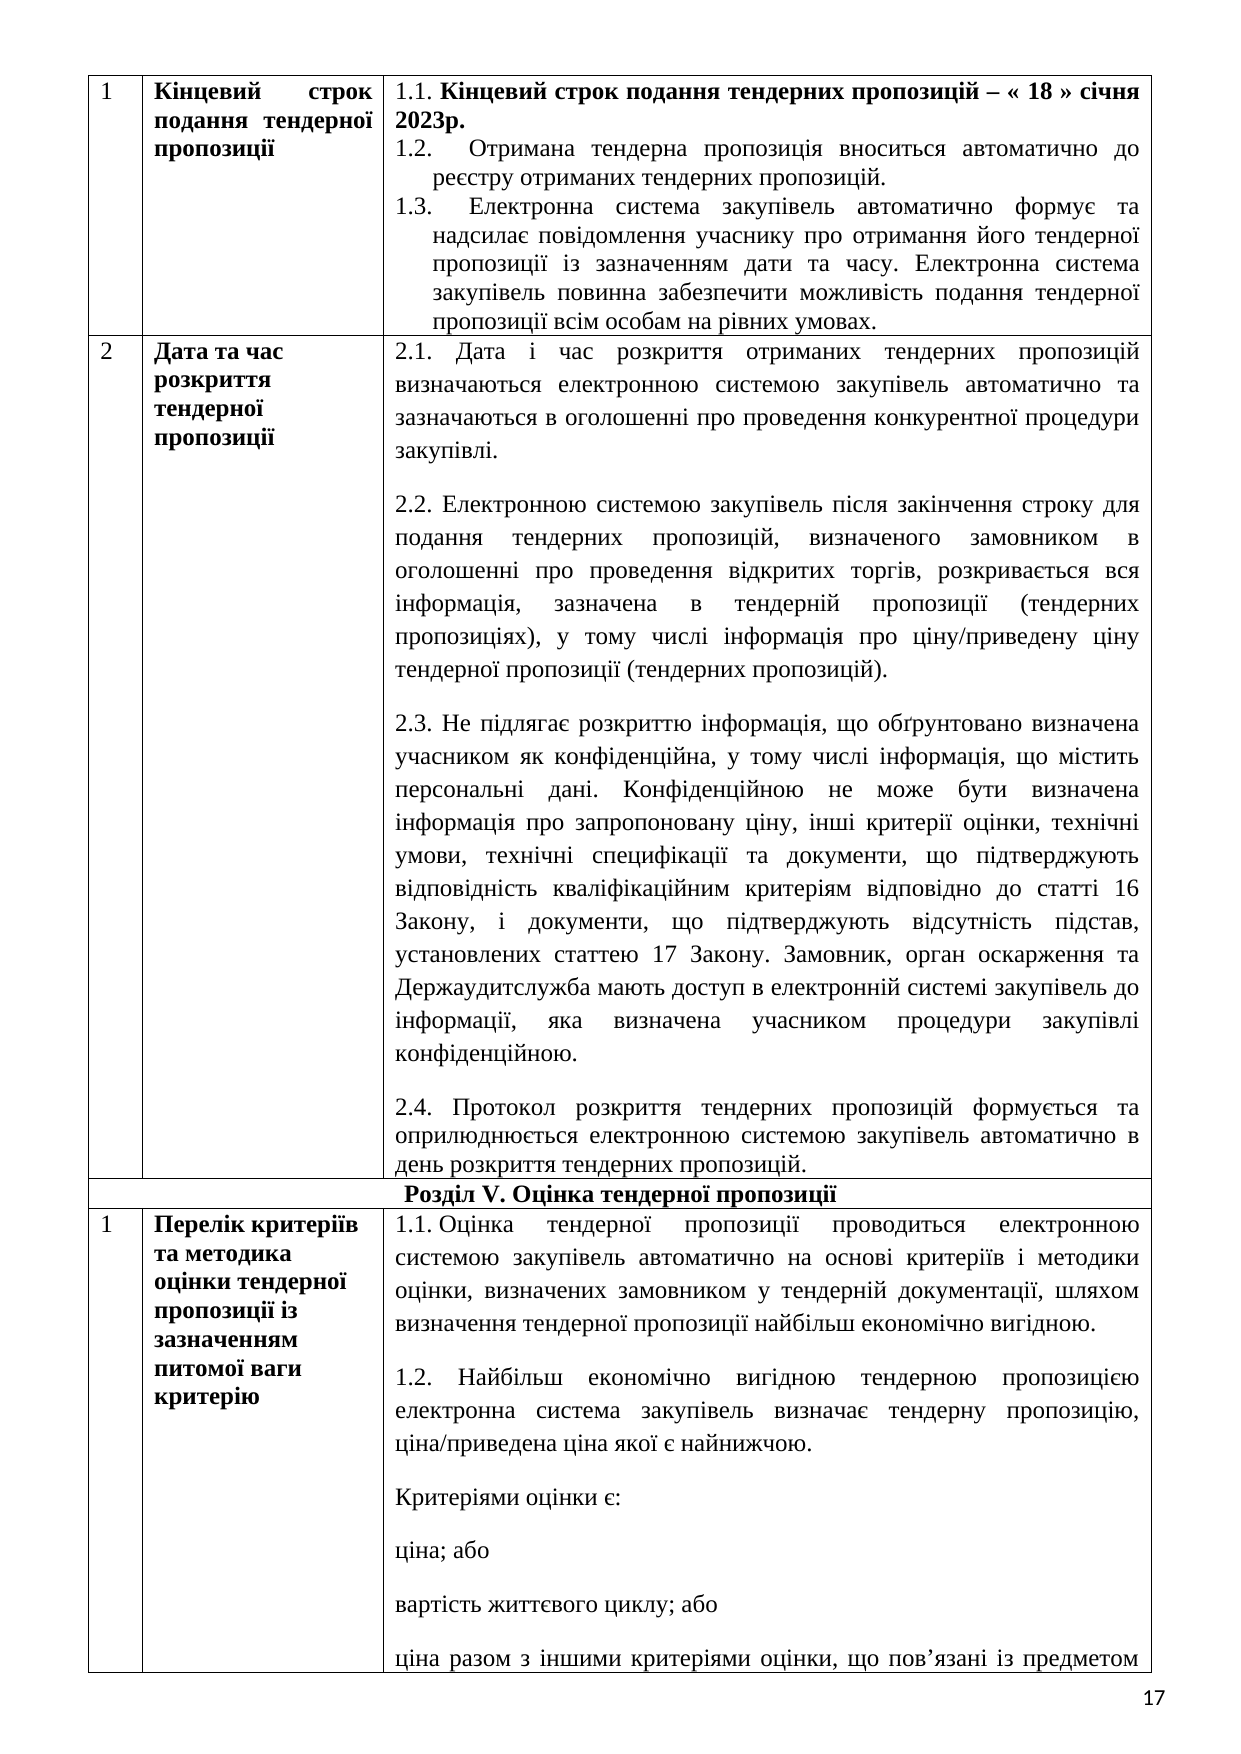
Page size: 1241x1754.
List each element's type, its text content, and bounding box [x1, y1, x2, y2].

table_cell Кінцевий строк подання тендерної пропозиції [143, 76, 383, 335]
table_cell 2.1. Дата і час розкриття отриманих тендерних пропозицій визначаються електронною системою закупівель автоматично та зазначаються в оголошенні про проведення конкурентної процедури закупівлі. 2.2. Електронною системою закупівель після закінчення строку для подання тендерних пропозицій, визначеного замовником в оголошенні про проведення відкритих торгів, розкривається вся інформація, зазначена в тендерній пропозиції (тендерних пропозиціях), у тому числі інформація про ціну/приведену ціну тендерної пропозиції (тендерних пропозицій). 2.3. Не підлягає розкриттю інформація, що обґрунтовано визначена учасником як конфіденційна, у тому числі інформація, що містить персональні дані. Конфіденційною не може бути визначена інформація про запропоновану ціну, інші критерії оцінки, технічні умови, технічні специфікації та документи, що підтверджують відповідність кваліфікаційним критеріям відповідно до статті 16 Закону, і документи, що підтверджують відсутність підстав, установлених статтею 17 Закону. Замовник, орган оскарження та Держаудитслужба мають доступ в електронній системі закупівель до інформації, яка визначена учасником процедури закупівлі конфіденційною. 2.4. Протокол розкриття тендерних пропозицій формується та оприлюднюється електронною системою закупівель автоматично в день розкриття тендерних пропозицій. [384, 336, 1151, 1178]
table_cell Розділ V. Оцінка тендерної пропозиції [89, 1179, 1151, 1208]
table_cell 1.1. Кінцевий строк подання тендерних пропозицій – « 18 » січня 2023р. Отримана тендерна пропозиція вноситься автоматично до реєстру отриманих тендерних пропозицій. Електронна система закупівель автоматично формує та надсилає повідомлення учаснику про отримання його тендерної пропозиції із зазначенням дати та часу. Електронна система закупівель повинна забезпечити можливість подання тендерної пропозиції всім особам на рівних умовах. [384, 76, 1151, 335]
table_cell 2 [89, 336, 142, 1178]
table_cell 1 [89, 76, 142, 335]
table_cell 1 [89, 1209, 142, 1672]
table_cell Дата та час розкриття тендерної пропозиції [143, 336, 383, 1178]
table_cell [143, 1209, 383, 1672]
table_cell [384, 1209, 1151, 1672]
